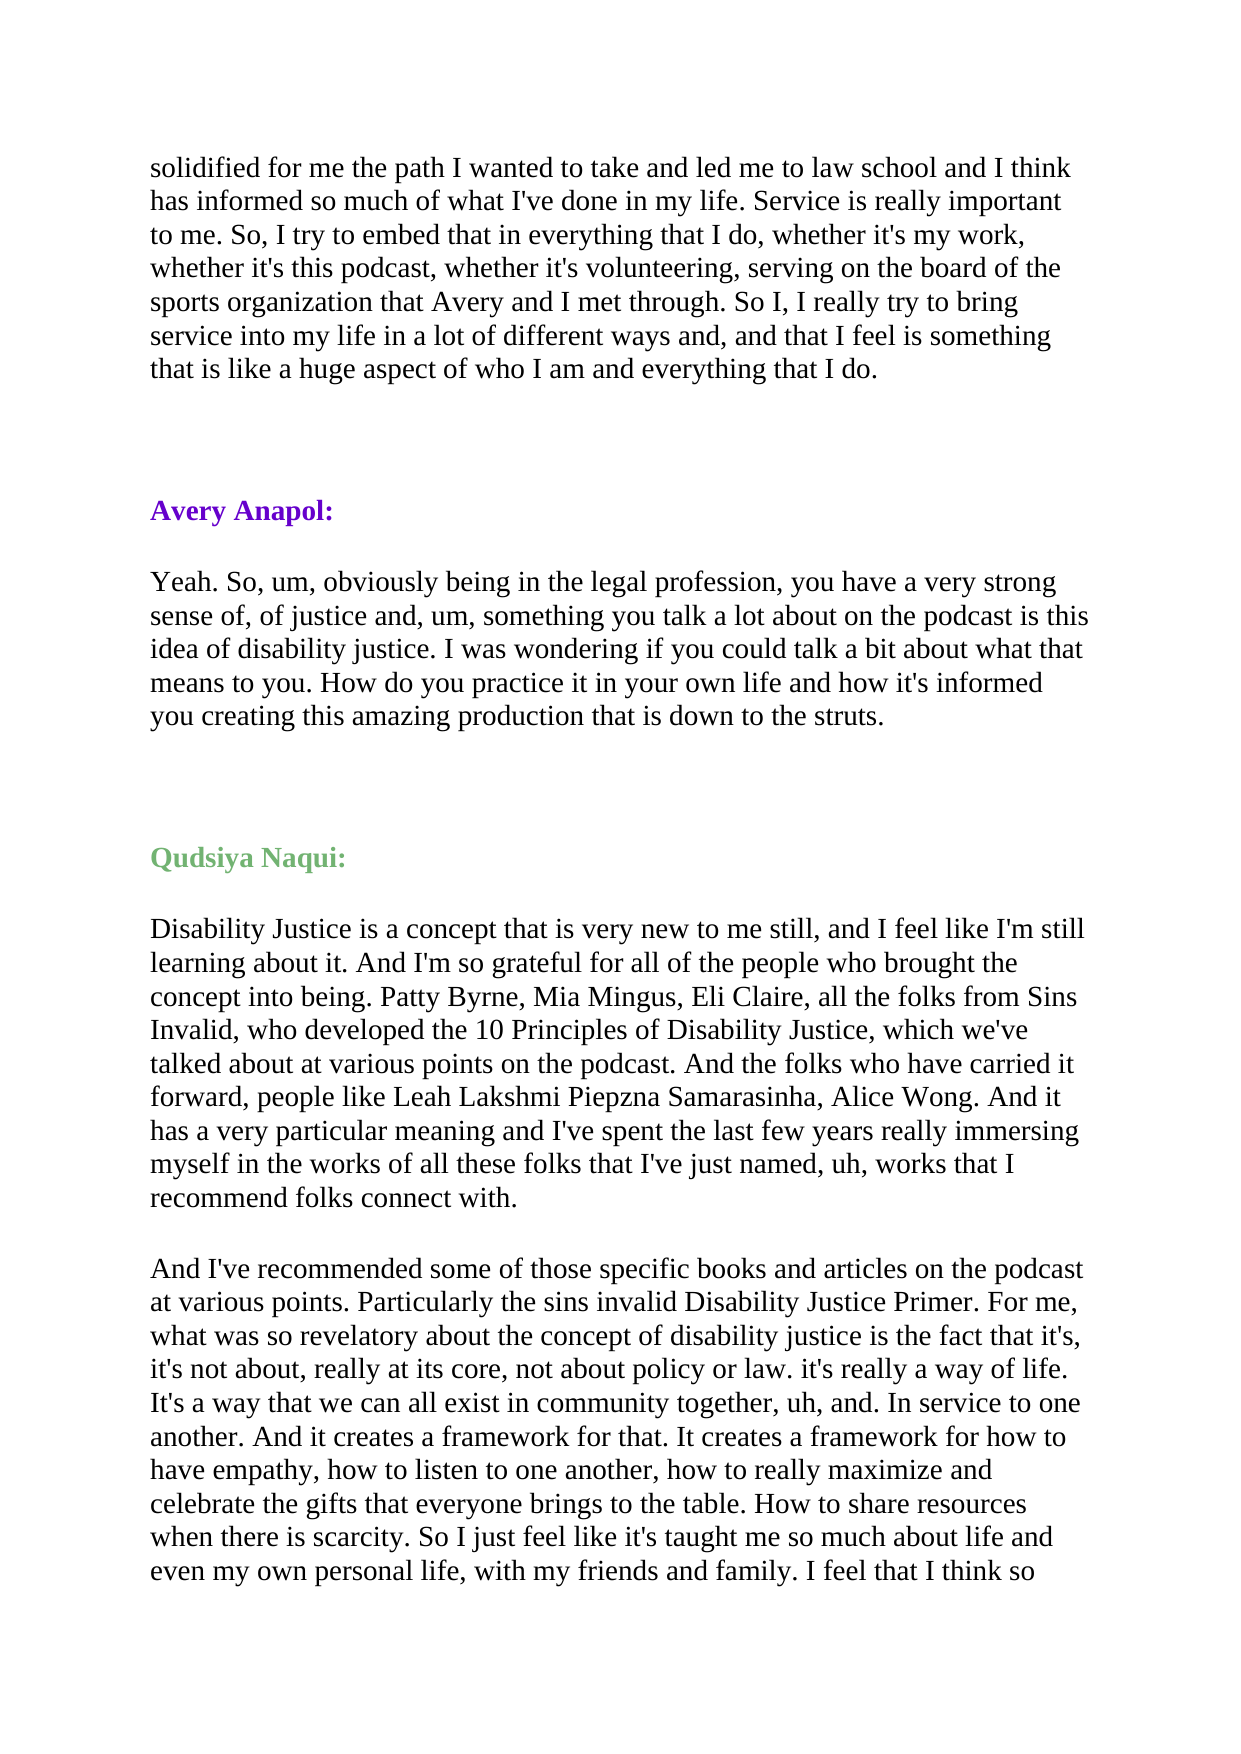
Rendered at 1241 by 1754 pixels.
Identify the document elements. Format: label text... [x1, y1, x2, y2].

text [150, 150, 1090, 385]
text Qudsiya Naqui: [150, 841, 1090, 874]
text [150, 1251, 1090, 1586]
text Yeah. So, um, obviously being in the legal profession, you have a very strong sense of, of justice and, um, something you talk a lot about on the podcast is this idea of disability justice. I was wondering if you could talk a bit about what that means to you. How do you practice it in your own life and how it's informed you creating this amazing production that is down to the struts. [150, 564, 1090, 732]
text Disability Justice is a concept that is very new to me still, and I feel like I'm still learning about it. And I'm so grateful for all of the people who brought the concept into being. Patty Byrne, Mia Mingus, Eli Claire, all the folks from Sins Invalid, who developed the 10 Principles of Disability Justice, which we've talked about at various points on the podcast. And the folks who have carried it forward, people like Leah Lakshmi Piepzna Samarasinha, Alice Wong. And it has a very particular meaning and I've spent the last few years really immersing myself in the works of all these folks that I've just named, uh, works that I recommend folks connect with. [150, 912, 1090, 1213]
text Avery Anapol: [150, 493, 1090, 527]
